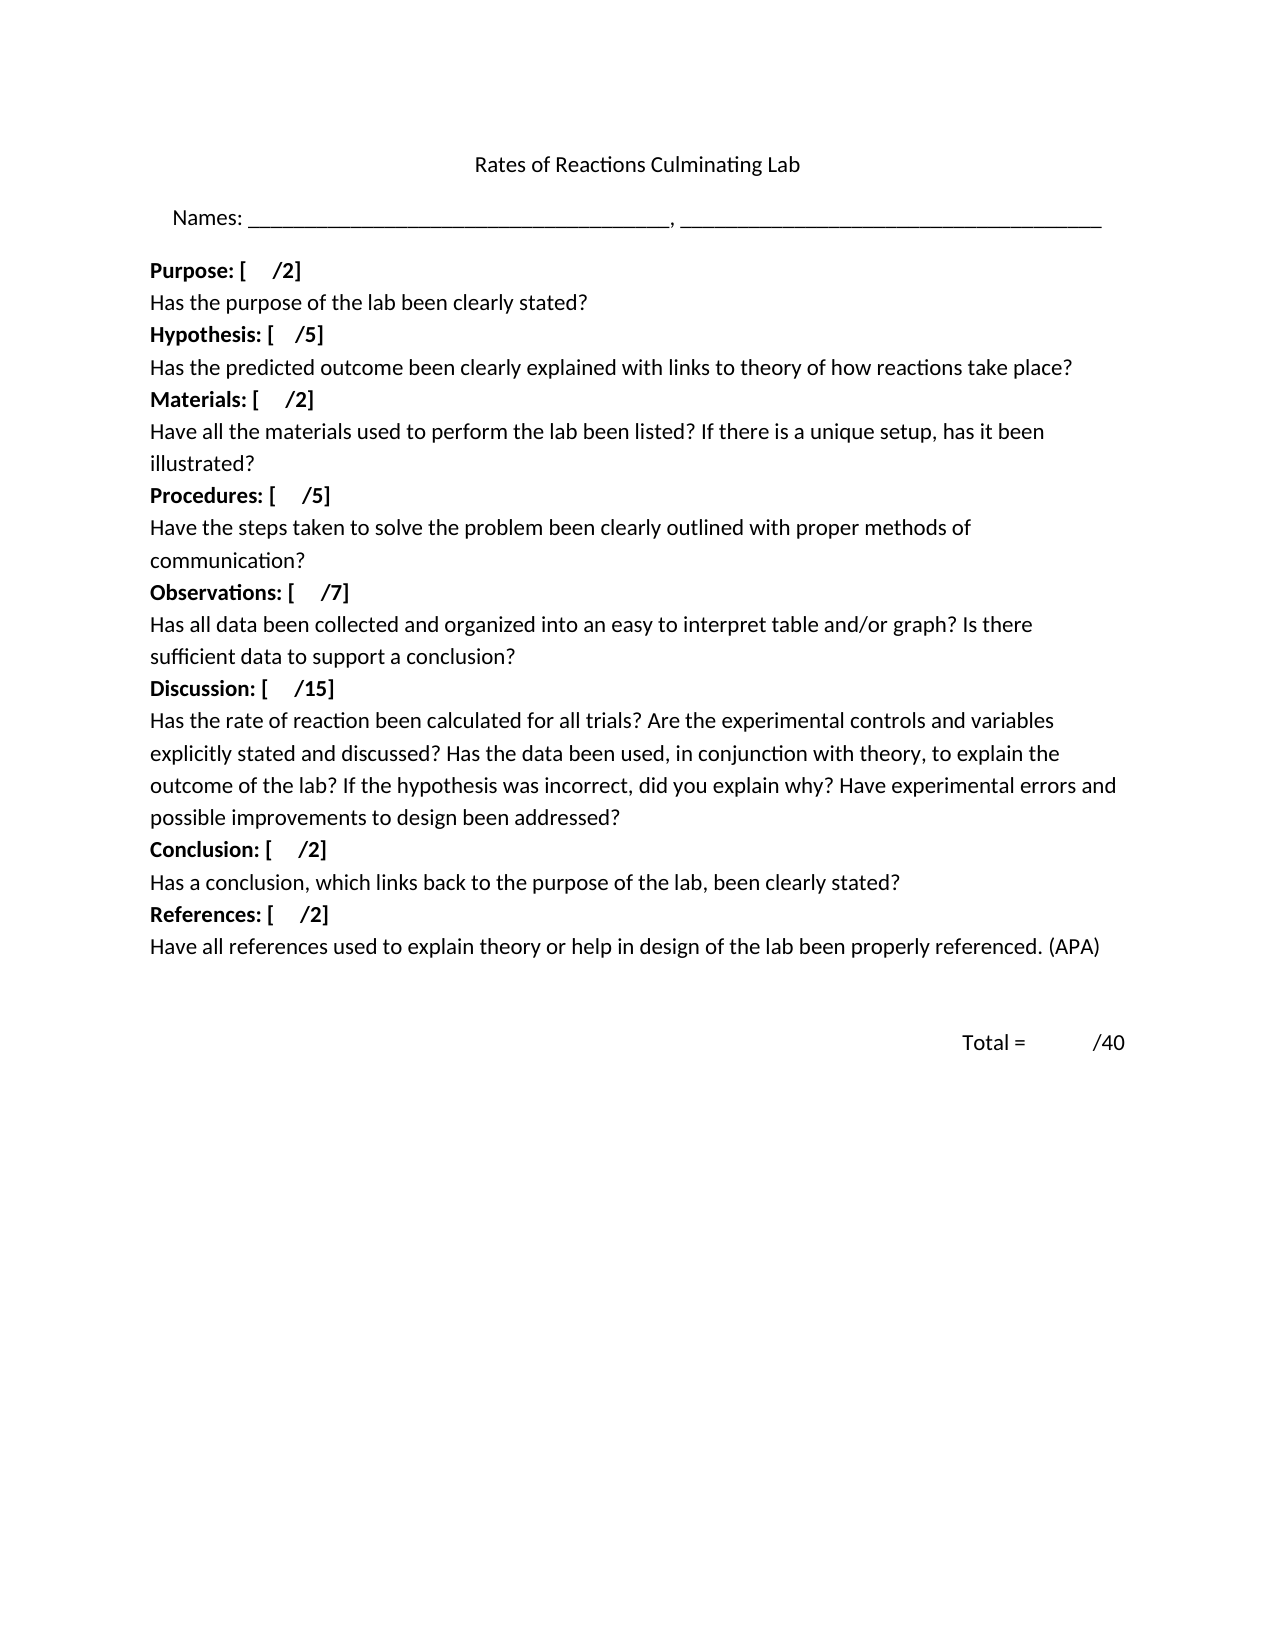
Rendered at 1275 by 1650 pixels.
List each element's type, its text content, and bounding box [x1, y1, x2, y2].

text Total = /40 [150, 1028, 1125, 1057]
text Has all data been collected and organized into an easy to interpret table and/or graph? Is there sufficient data to support a conclusion? [150, 610, 1125, 670]
text Procedures: [ /5] [150, 481, 1125, 509]
text Materials: [ /2] [150, 385, 1125, 413]
text Has the predicted outcome been clearly explained with links to theory of how reactions take place? [150, 353, 1125, 381]
text Have all the materials used to perform the lab been listed? If there is a unique setup, has it been illustrated? [150, 417, 1125, 477]
text Conclusion: [ /2] [150, 835, 1125, 863]
text Rates of Reactions Culminating Lab [150, 150, 1125, 178]
text Has a conclusion, which links back to the purpose of the lab, been clearly stated? [150, 868, 1125, 896]
text Has the rate of reaction been calculated for all trials? Are the experimental controls and variables explicitly stated and discussed? Has the data been used, in conjunction with theory, to explain the outcome of the lab? If the hypothesis was incorrect, did you explain why? Have experimental errors and possible improvements to design been addressed? [150, 707, 1125, 831]
text Names: _____________________________________, _____________________________________ [150, 203, 1125, 231]
text References: [ /2] [150, 900, 1125, 928]
text Observations: [ /7] [150, 578, 1125, 606]
text Purpose: [ /2] [150, 256, 1125, 284]
text Have all references used to explain theory or help in design of the lab been properly referenced. (APA) [150, 932, 1125, 960]
text Have the steps taken to solve the problem been clearly outlined with proper methods of communication? [150, 513, 1125, 574]
text Has the purpose of the lab been clearly stated? [150, 288, 1125, 316]
text Discussion: [ /15] [150, 674, 1125, 702]
text Hypothesis: [ /5] [150, 320, 1125, 348]
